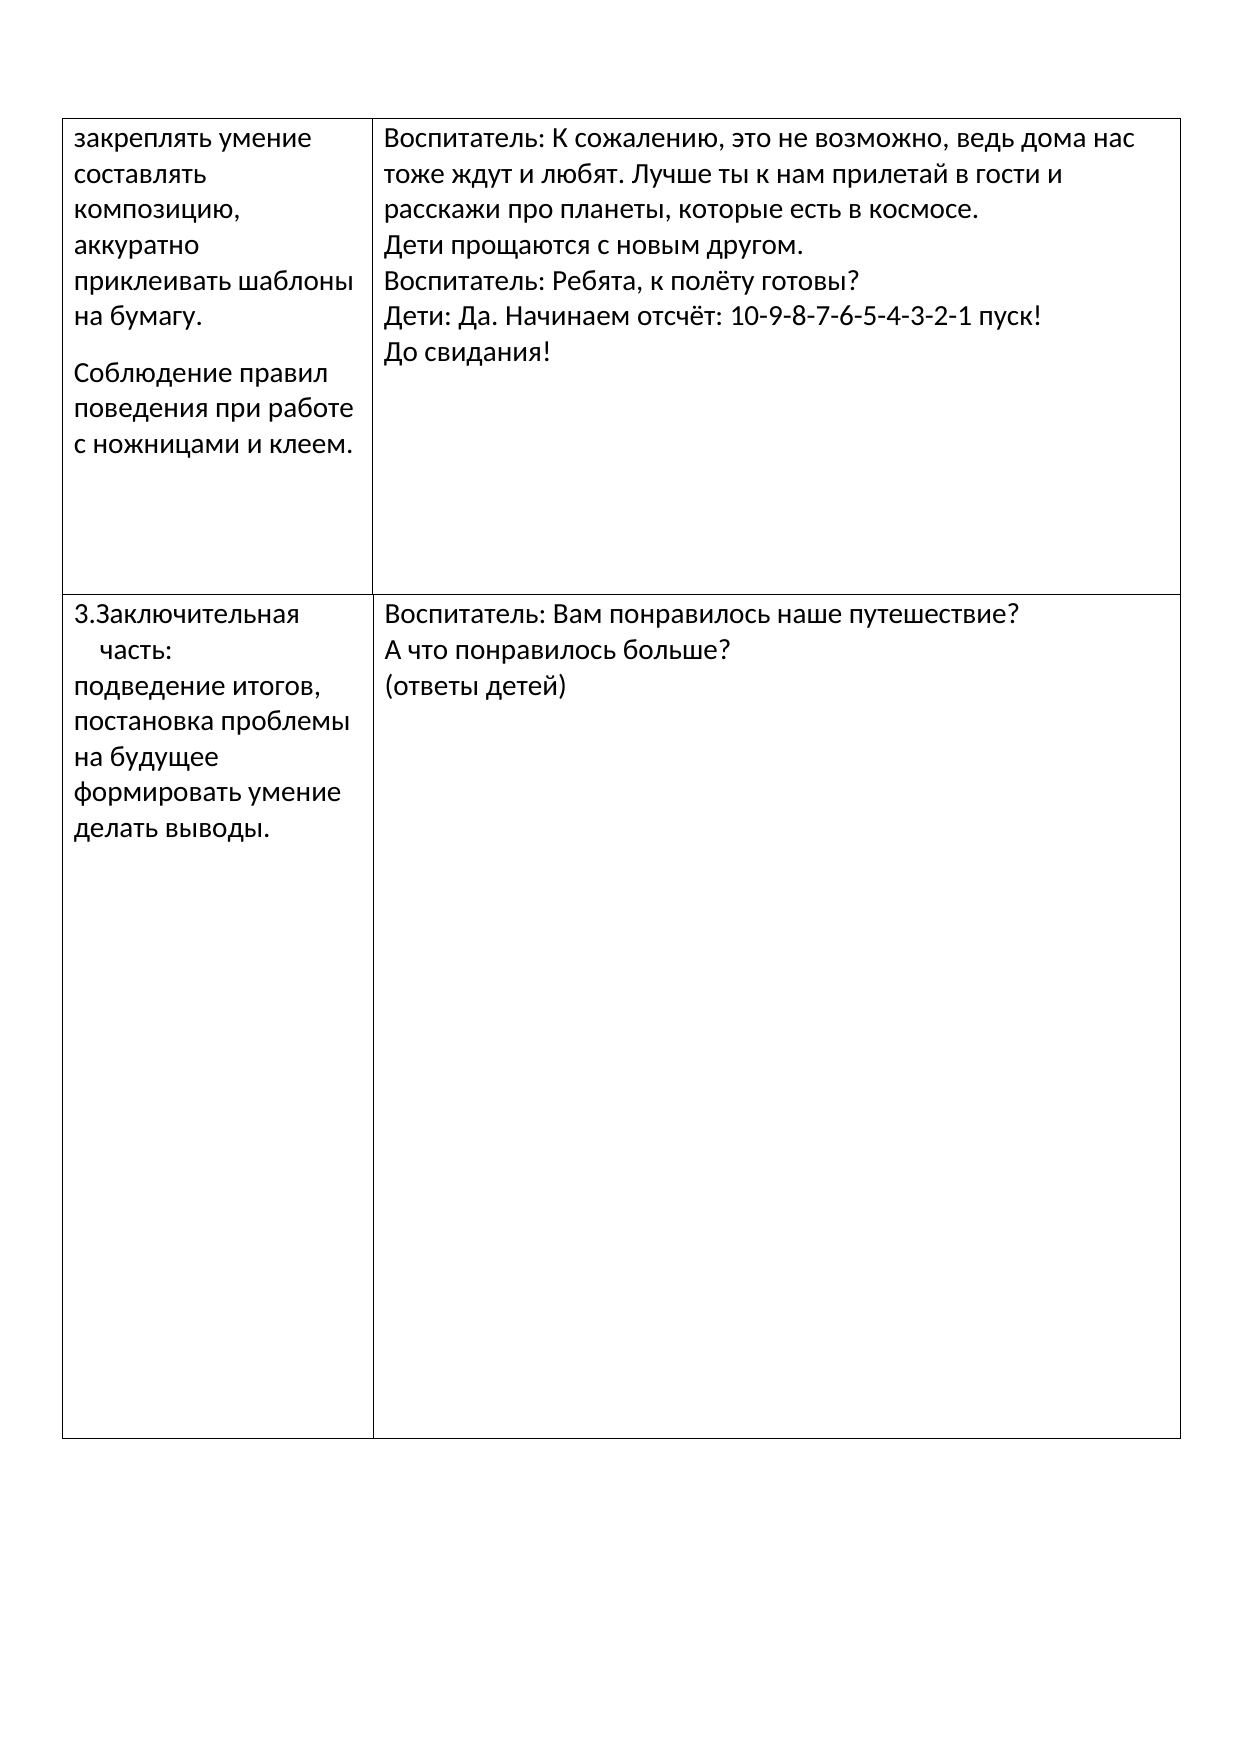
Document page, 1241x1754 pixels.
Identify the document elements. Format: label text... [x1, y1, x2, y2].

table_cell Воспитатель: Вам понравилось наше путешествие? А что понравилось больше? (ответы детей) [374, 595, 1180, 1437]
table_cell 3.Заключительная часть: подведение итогов, постановка проблемы на будущее формировать умение делать выводы. [63, 595, 373, 1437]
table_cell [373, 119, 1180, 594]
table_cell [63, 119, 372, 594]
